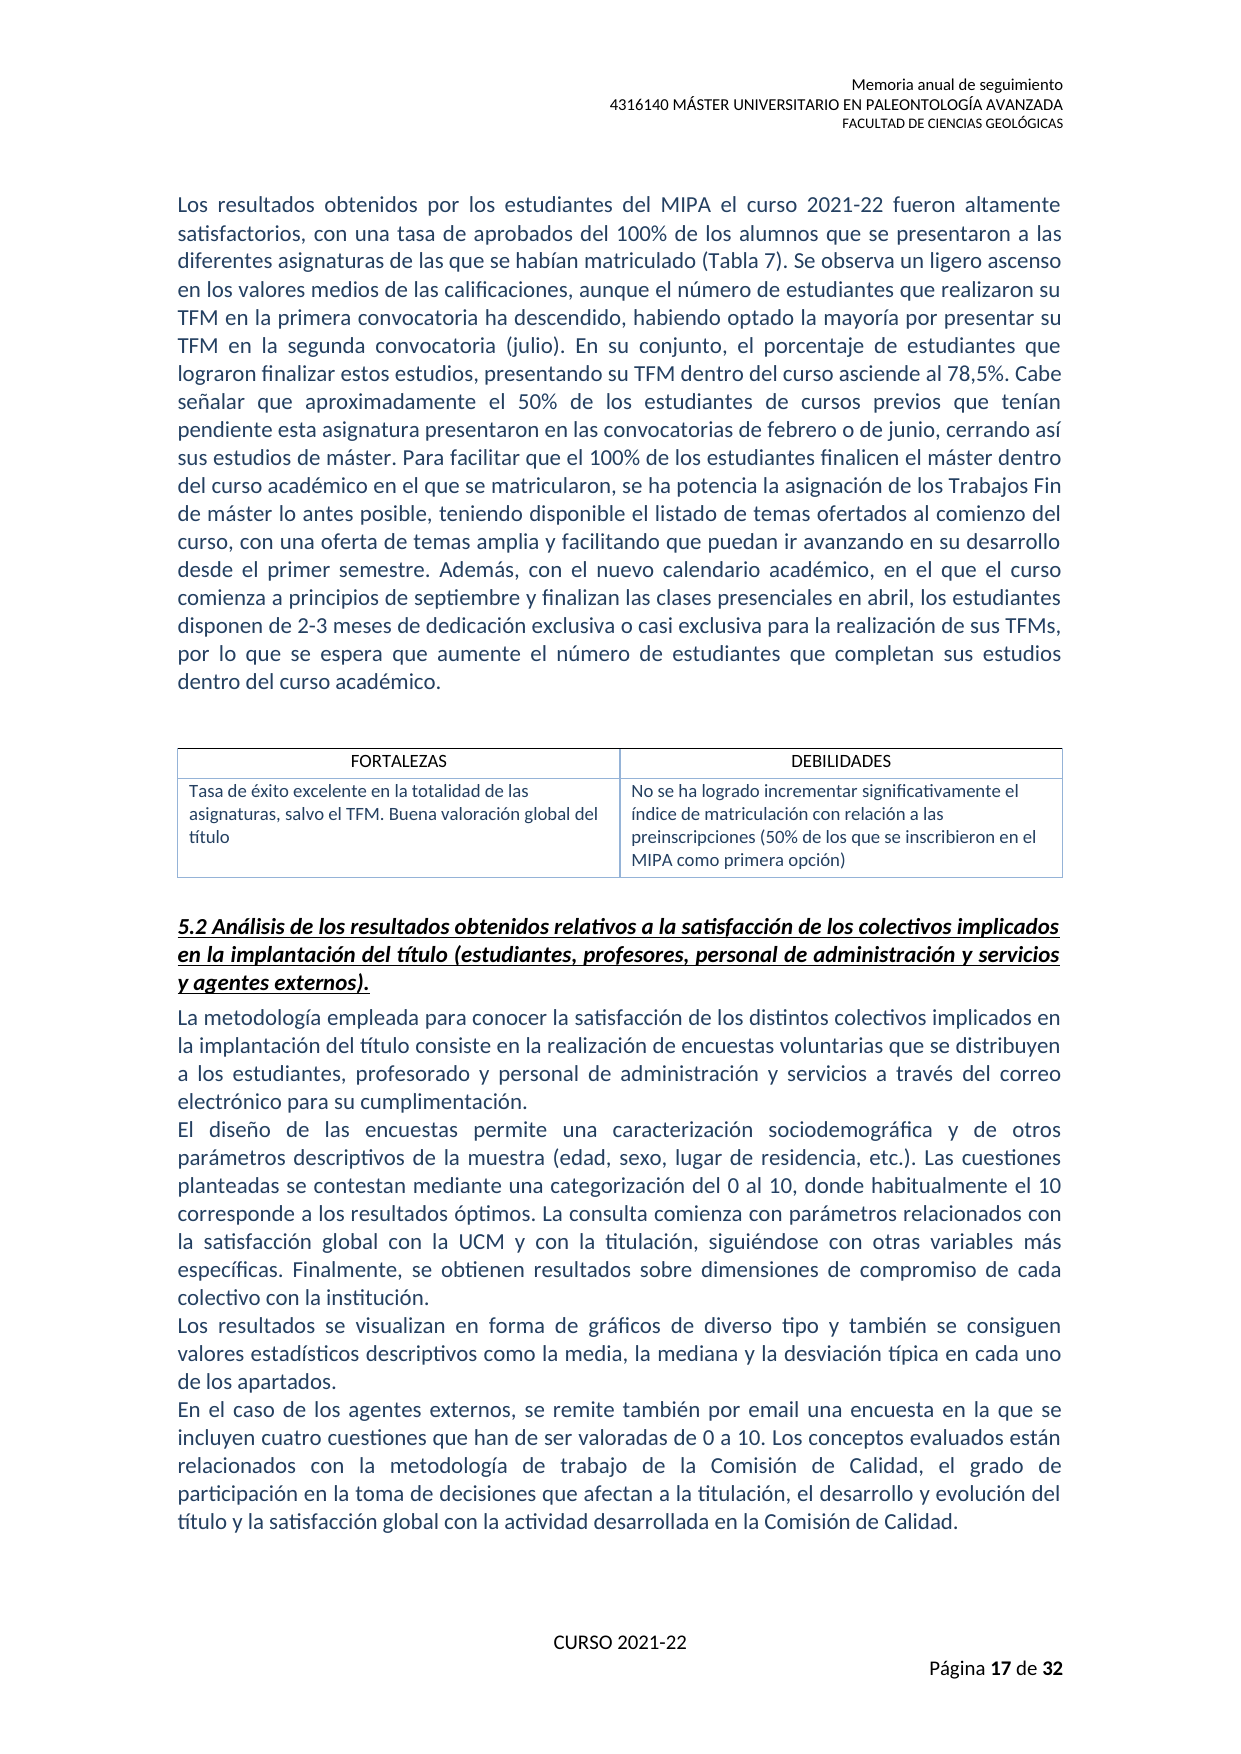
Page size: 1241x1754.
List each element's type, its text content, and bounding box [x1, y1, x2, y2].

table_header FORTALEZAS [178, 749, 619, 778]
table_cell Tasa de éxito excelente en la totalidad de las asignaturas, salvo el TFM. Buena valoración global del título [178, 779, 619, 877]
text El diseño de las encuestas permite una caracterización sociodemográfica y de otros parámetros descriptivos de la muestra (edad, sexo, lugar de residencia, etc.). Las cuestiones planteadas se contestan mediante una categorización del 0 al 10, donde habitualmente el 10 corresponde a los resultados óptimos. La consulta comienza con parámetros relacionados con la satisfacción global con la UCM y con la titulación, siguiéndose con otras variables más específicas. Finalmente, se obtienen resultados sobre dimensiones de compromiso de cada colectivo con la institución. [177, 1115, 1063, 1311]
text Los resultados se visualizan en forma de gráficos de diverso tipo y también se consiguen valores estadísticos descriptivos como la media, la mediana y la desviación típica en cada uno de los apartados. [177, 1311, 1063, 1395]
text En el caso de los agentes externos, se remite también por email una encuesta en la que se incluyen cuatro cuestiones que han de ser valoradas de 0 a 10. Los conceptos evaluados están relacionados con la metodología de trabajo de la Comisión de Calidad, el grado de participación en la toma de decisiones que afectan a la titulación, el desarrollo y evolución del título y la satisfacción global con la actividad desarrollada en la Comisión de Calidad. [177, 1395, 1063, 1535]
text Los resultados obtenidos por los estudiantes del MIPA el curso 2021-22 fueron altamente satisfactorios, con una tasa de aprobados del 100% de los alumnos que se presentaron a las diferentes asignaturas de las que se habían matriculado (Tabla 7). Se observa un ligero ascenso en los valores medios de las calificaciones, aunque el número de estudiantes que realizaron su TFM en la primera convocatoria ha descendido, habiendo optado la mayoría por presentar su TFM en la segunda convocatoria (julio). En su conjunto, el porcentaje de estudiantes que lograron finalizar estos estudios, presentando su TFM dentro del curso asciende al 78,5%. Cabe señalar que aproximadamente el 50% de los estudiantes de cursos previos que tenían pendiente esta asignatura presentaron en las convocatorias de febrero o de junio, cerrando así sus estudios de máster. Para facilitar que el 100% de los estudiantes finalicen el máster dentro del curso académico en el que se matricularon, se ha potencia la asignación de los Trabajos Fin de máster lo antes posible, teniendo disponible el listado de temas ofertados al comienzo del curso, con una oferta de temas amplia y facilitando que puedan ir avanzando en su desarrollo desde el primer semestre. Además, con el nuevo calendario académico, en el que el curso comienza a principios de septiembre y finalizan las clases presenciales en abril, los estudiantes disponen de 2-3 meses de dedicación exclusiva o casi exclusiva para la realización de sus TFMs, por lo que se espera que aumente el número de estudiantes que completan sus estudios dentro del curso académico. [177, 191, 1063, 695]
table_header DEBILIDADES [621, 749, 1062, 778]
table_cell No se ha logrado incrementar significativamente el índice de matriculación con relación a las preinscripciones (50% de los que se inscribieron en el MIPA como primera opción) [621, 779, 1062, 877]
text La metodología empleada para conocer la satisfacción de los distintos colectivos implicados en la implantación del título consiste en la realización de encuestas voluntarias que se distribuyen a los estudiantes, profesorado y personal de administración y servicios a través del correo electrónico para su cumplimentación. [177, 1003, 1063, 1115]
text 5.2 Análisis de los resultados obtenidos relativos a la satisfacción de los colectivos implicados en la implantación del título (estudiantes, profesores, personal de administración y servicios y agentes externos). [177, 912, 1063, 997]
